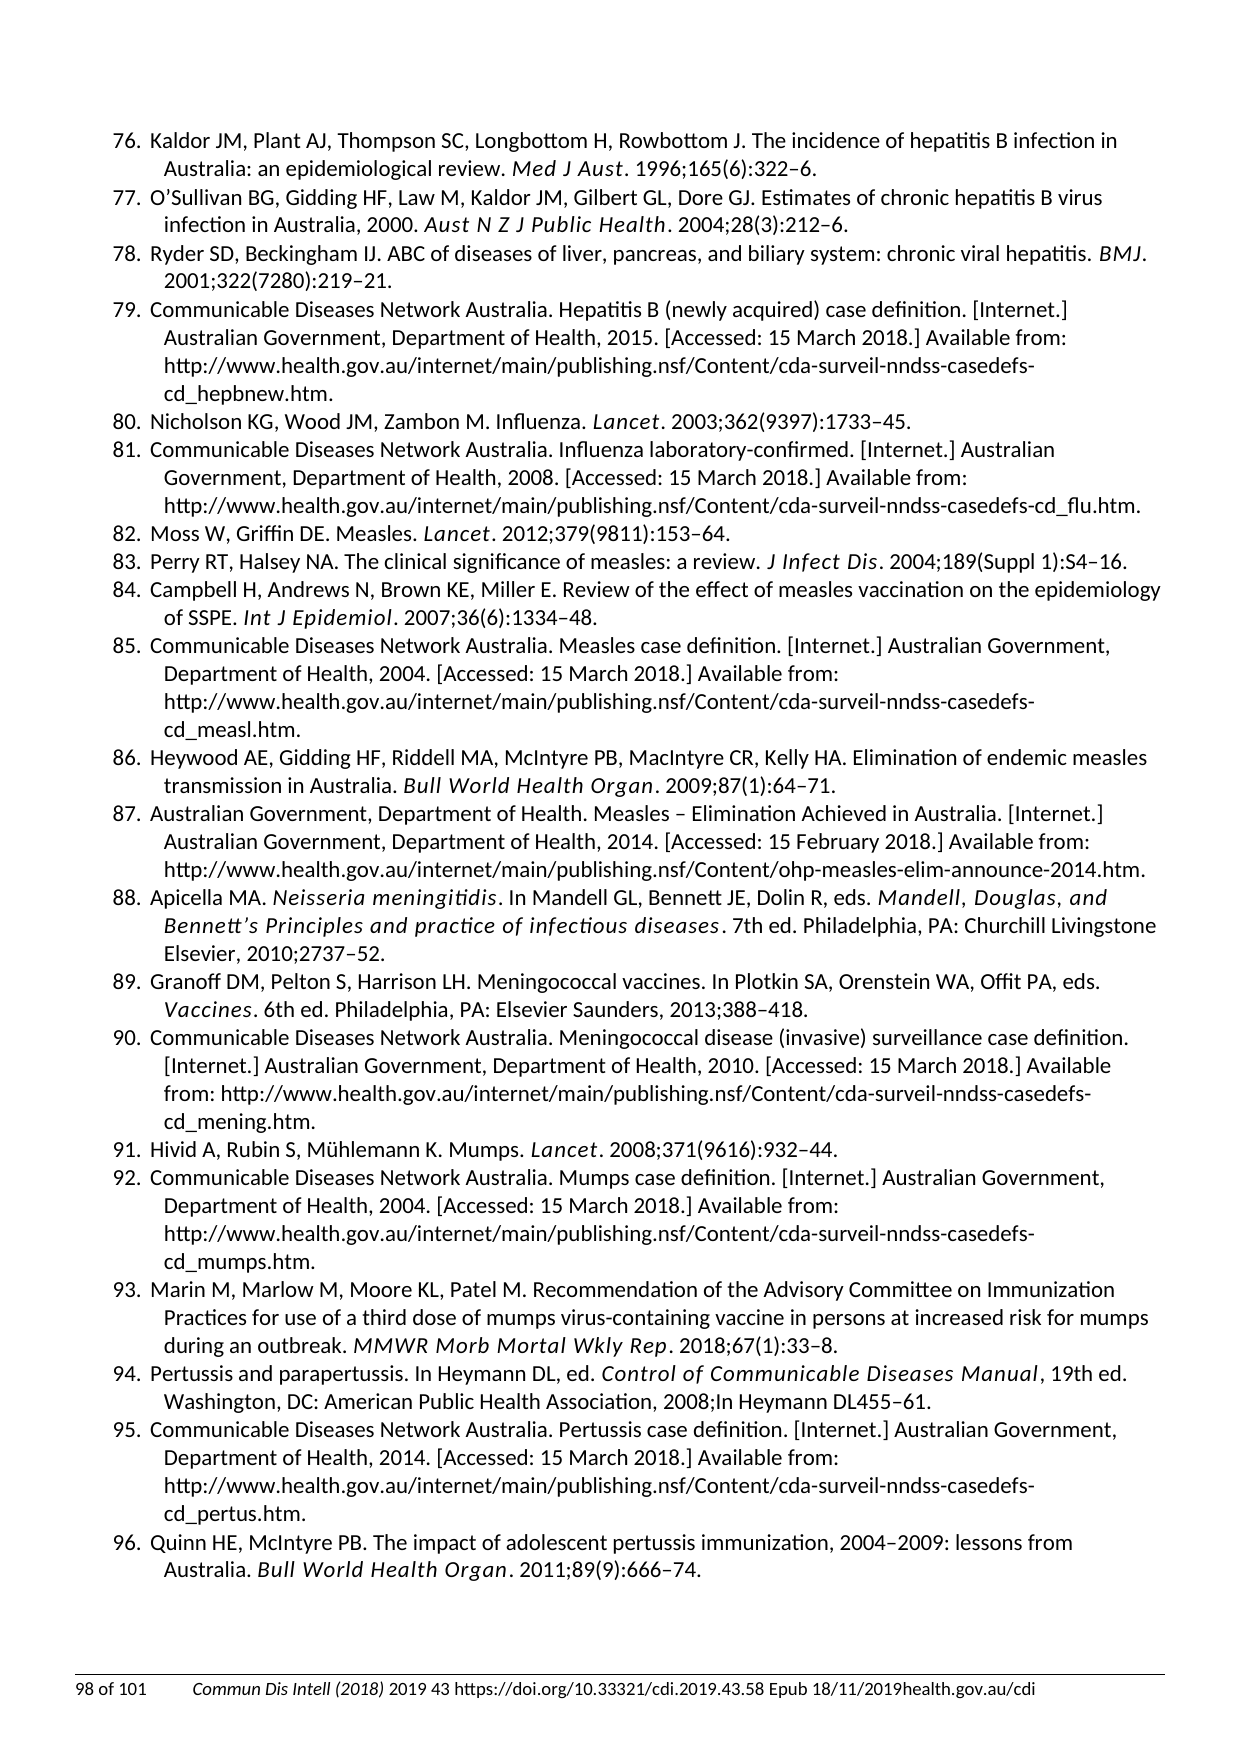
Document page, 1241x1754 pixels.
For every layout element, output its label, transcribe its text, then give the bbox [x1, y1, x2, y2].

list Nicholson KG, Wood JM, Zambon M. Influenza. Lancet. 2003;362(9397):1733–45. [112, 407, 1165, 435]
list Australian Government, Department of Health. Measles – Elimination Achieved in Australia. [Internet.] Australian Government, Department of Health, 2014. [Accessed: 15 February 2018.] Available from: http://www.health.gov.au/internet/main/publishing.nsf/Content/ohp-measles-elim-announce-2014.htm. [112, 799, 1165, 883]
list Communicable Diseases Network Australia. Mumps case definition. [Internet.] Australian Government, Department of Health, 2004. [Accessed: 15 March 2018.] Available from: http://www.health.gov.au/internet/main/publishing.nsf/Content/cda-surveil-nndss-casedefs-cd_mumps.htm. [112, 1163, 1165, 1275]
list Communicable Diseases Network Australia. Meningococcal disease (invasive) surveillance case definition. [Internet.] Australian Government, Department of Health, 2010. [Accessed: 15 March 2018.] Available from: http://www.health.gov.au/internet/main/publishing.nsf/Content/cda-surveil-nndss-casedefs-cd_mening.htm. [112, 1023, 1165, 1135]
list O’Sullivan BG, Gidding HF, Law M, Kaldor JM, Gilbert GL, Dore GJ. Estimates of chronic hepatitis B virus infection in Australia, 2000. Aust N Z J Public Health. 2004;28(3):212–6. [112, 183, 1165, 239]
list Perry RT, Halsey NA. The clinical significance of measles: a review. J Infect Dis. 2004;189(Suppl 1):S4–16. [112, 547, 1165, 575]
list Hivid A, Rubin S, Mühlemann K. Mumps. Lancet. 2008;371(9616):932–44. [112, 1135, 1165, 1163]
list Heywood AE, Gidding HF, Riddell MA, McIntyre PB, MacIntyre CR, Kelly HA. Elimination of endemic measles transmission in Australia. Bull World Health Organ. 2009;87(1):64–71. [112, 743, 1165, 799]
list Granoff DM, Pelton S, Harrison LH. Meningococcal vaccines. In Plotkin SA, Orenstein WA, Offit PA, eds. Vaccines. 6th ed. Philadelphia, PA: Elsevier Saunders, 2013;388–418. [112, 967, 1165, 1023]
list Apicella MA. Neisseria meningitidis. In Mandell GL, Bennett JE, Dolin R, eds. Mandell, Douglas, and Bennett’s Principles and practice of infectious diseases. 7th ed. Philadelphia, PA: Churchill Livingstone Elsevier, 2010;2737–52. [112, 883, 1165, 967]
list Campbell H, Andrews N, Brown KE, Miller E. Review of the effect of measles vaccination on the epidemiology of SSPE. Int J Epidemiol. 2007;36(6):1334–48. [112, 575, 1165, 631]
list Quinn HE, McIntyre PB. The impact of adolescent pertussis immunization, 2004–2009: lessons from Australia. Bull World Health Organ. 2011;89(9):666–74. [112, 1528, 1165, 1584]
list Kaldor JM, Plant AJ, Thompson SC, Longbottom H, Rowbottom J. The incidence of hepatitis B infection in Australia: an epidemiological review. Med J Aust. 1996;165(6):322–6. [112, 127, 1165, 183]
list Pertussis and parapertussis. In Heymann DL, ed. Control of Communicable Diseases Manual, 19th ed. Washington, DC: American Public Health Association, 2008;In Heymann DL455–61. [112, 1359, 1165, 1416]
list Communicable Diseases Network Australia. Influenza laboratory-confirmed. [Internet.] Australian Government, Department of Health, 2008. [Accessed: 15 March 2018.] Available from: http://www.health.gov.au/internet/main/publishing.nsf/Content/cda-surveil-nndss-casedefs-cd_flu.htm. [112, 435, 1165, 519]
list Ryder SD, Beckingham IJ. ABC of diseases of liver, pancreas, and biliary system: chronic viral hepatitis. BMJ. 2001;322(7280):219–21. [112, 239, 1165, 295]
list Communicable Diseases Network Australia. Measles case definition. [Internet.] Australian Government, Department of Health, 2004. [Accessed: 15 March 2018.] Available from: http://www.health.gov.au/internet/main/publishing.nsf/Content/cda-surveil-nndss-casedefs-cd_measl.htm. [112, 631, 1165, 743]
list Marin M, Marlow M, Moore KL, Patel M. Recommendation of the Advisory Committee on Immunization Practices for use of a third dose of mumps virus-containing vaccine in persons at increased risk for mumps during an outbreak. MMWR Morb Mortal Wkly Rep. 2018;67(1):33–8. [112, 1275, 1165, 1359]
list Communicable Diseases Network Australia. Pertussis case definition. [Internet.] Australian Government, Department of Health, 2014. [Accessed: 15 March 2018.] Available from: http://www.health.gov.au/internet/main/publishing.nsf/Content/cda-surveil-nndss-casedefs-cd_pertus.htm. [112, 1416, 1165, 1528]
list Communicable Diseases Network Australia. Hepatitis B (newly acquired) case definition. [Internet.] Australian Government, Department of Health, 2015. [Accessed: 15 March 2018.] Available from: http://www.health.gov.au/internet/main/publishing.nsf/Content/cda-surveil-nndss-casedefs-cd_hepbnew.htm. [112, 295, 1165, 407]
list Moss W, Griffin DE. Measles. Lancet. 2012;379(9811):153–64. [112, 519, 1165, 547]
